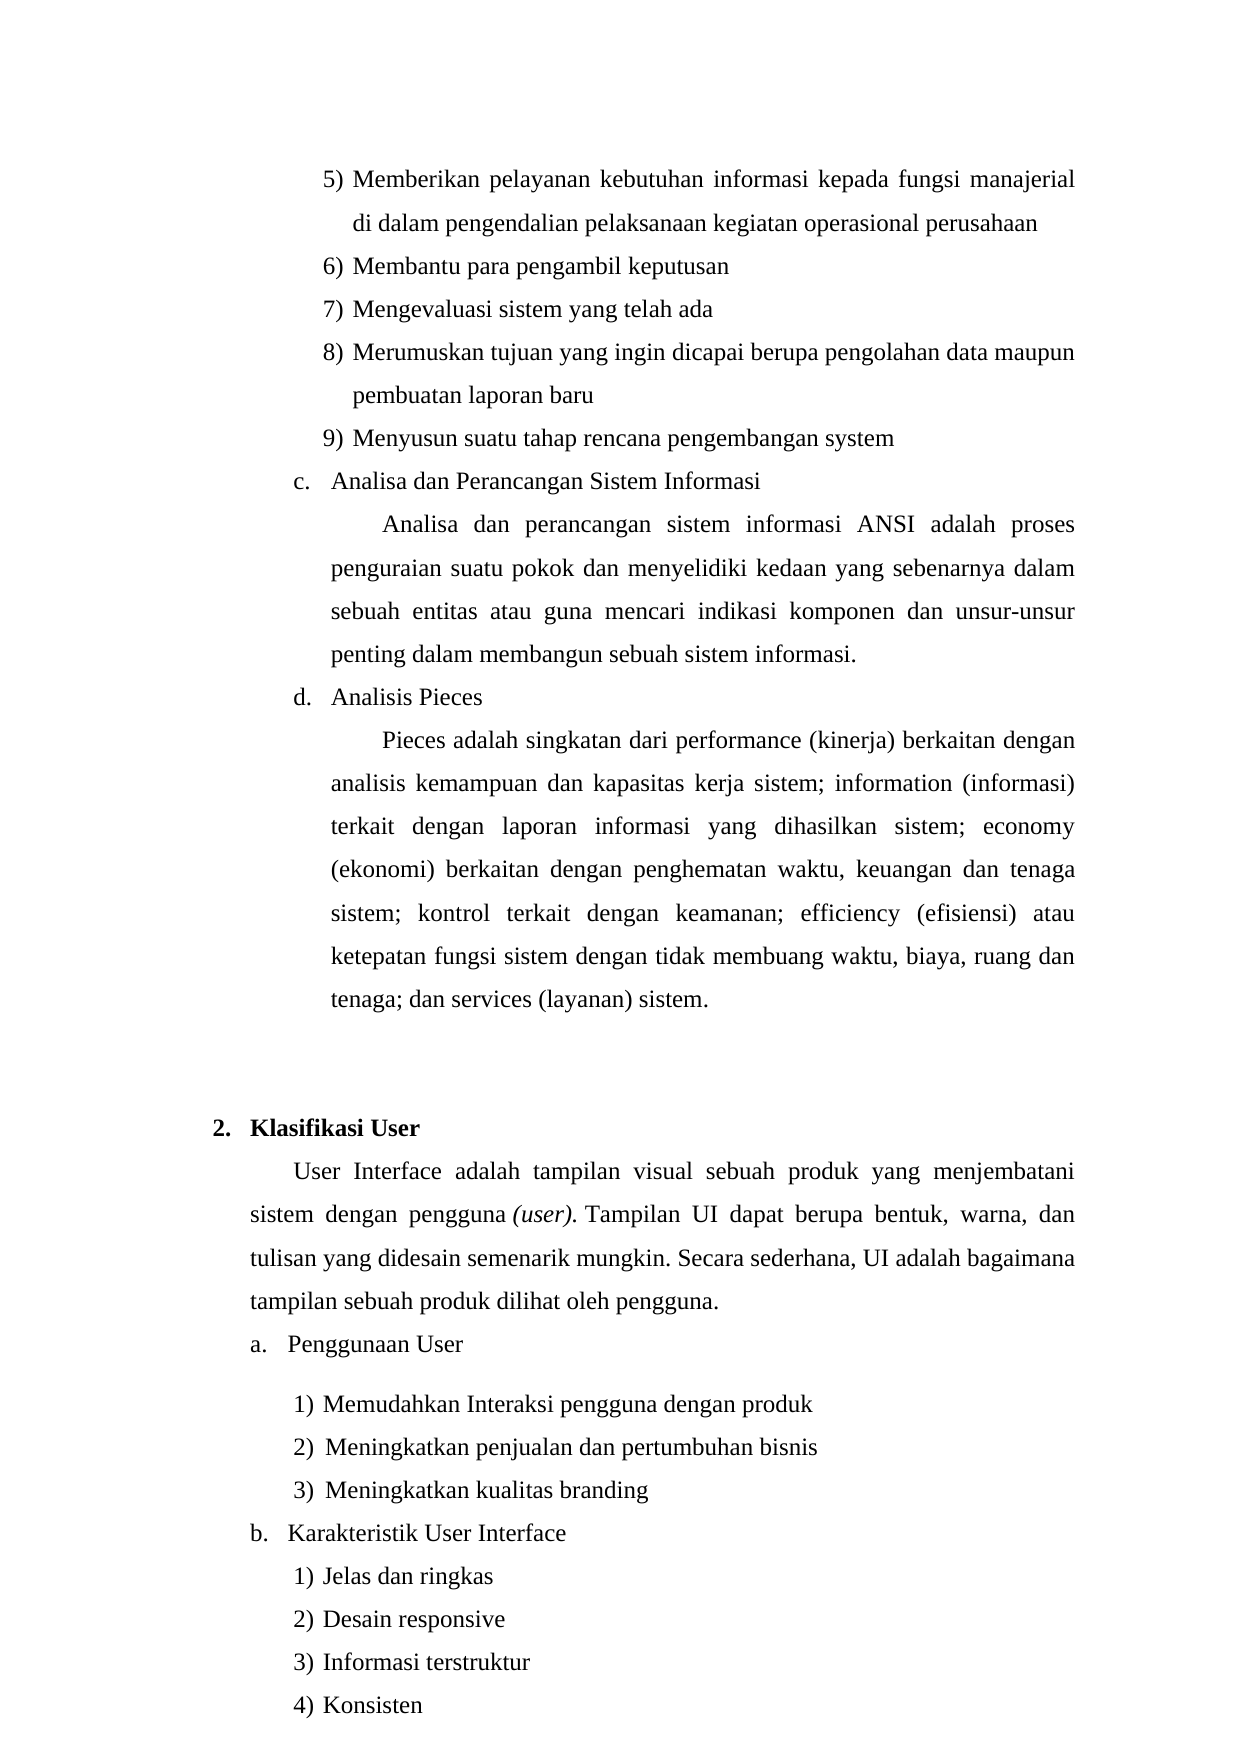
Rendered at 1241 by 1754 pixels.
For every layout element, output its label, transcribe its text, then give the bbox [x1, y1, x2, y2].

list Desain responsive [293, 1604, 1076, 1633]
list Karakteristik User Interface [250, 1518, 1076, 1547]
list Merumuskan tujuan yang ingin dicapai berupa pengolahan data maupun pembuatan laporan baru [323, 337, 1076, 409]
list Konsisten [293, 1691, 1076, 1719]
list Menyusun suatu tahap rencana pengembangan system [323, 423, 1076, 452]
list Membantu para pengambil keputusan [323, 251, 1076, 279]
list Mengevaluasi sistem yang telah ada [323, 294, 1076, 323]
list User Interface adalah tampilan visual sebuah produk yang menjembatani sistem dengan pengguna (user). Tampilan UI dapat berupa bentuk, warna, dan tulisan yang didesain semenarik mungkin. Secara sederhana, UI adalah bagaimana tampilan sebuah produk dilihat oleh pengguna. [250, 1156, 1076, 1243]
list Informasi terstruktur [293, 1647, 1076, 1676]
list Klasifikasi User [212, 1113, 1076, 1142]
list Analisis Pieces [293, 682, 1076, 711]
list Memberikan pelayanan kebutuhan informasi kepada fungsi manajerial di dalam pengendalian pelaksanaan kegiatan operasional perusahaan [323, 164, 1076, 236]
list Jelas dan ringkas [293, 1561, 1076, 1590]
list Analisa dan Perancangan Sistem Informasi [293, 466, 1076, 495]
list Penggunaan User [250, 1329, 1076, 1358]
subtitle Memudahkan Interaksi pengguna dengan produk [293, 1389, 1076, 1417]
list Meningkatkan kualitas branding [250, 1475, 1076, 1504]
list User Interface adalah tampilan visual sebuah produk yang menjembatani sistem dengan pengguna (user). Tampilan UI dapat berupa bentuk, warna, dan tulisan yang didesain semenarik mungkin. Secara sederhana, UI adalah bagaimana tampilan sebuah produk dilihat oleh pengguna. [250, 1271, 1076, 1314]
list Meningkatkan penjualan dan pertumbuhan bisnis [250, 1432, 1076, 1461]
list Pieces adalah singkatan dari performance (kinerja) berkaitan dengan analisis kemampuan dan kapasitas kerja sistem; information (informasi) terkait dengan laporan informasi yang dihasilkan sistem; economy (ekonomi) berkaitan dengan penghematan waktu, keuangan dan tenaga sistem; kontrol terkait dengan keamanan; efficiency (efisiensi) atau ketepatan fungsi sistem dengan tidak membuang waktu, biaya, ruang dan tenaga; dan services (layanan) sistem. [331, 725, 1076, 1013]
list Analisa dan perancangan sistem informasi ANSI adalah proses penguraian suatu pokok dan menyelidiki kedaan yang sebenarnya dalam sebuah entitas atau guna mencari indikasi komponen dan unsur-unsur penting dalam membangun sebuah sistem informasi. [331, 509, 1076, 668]
